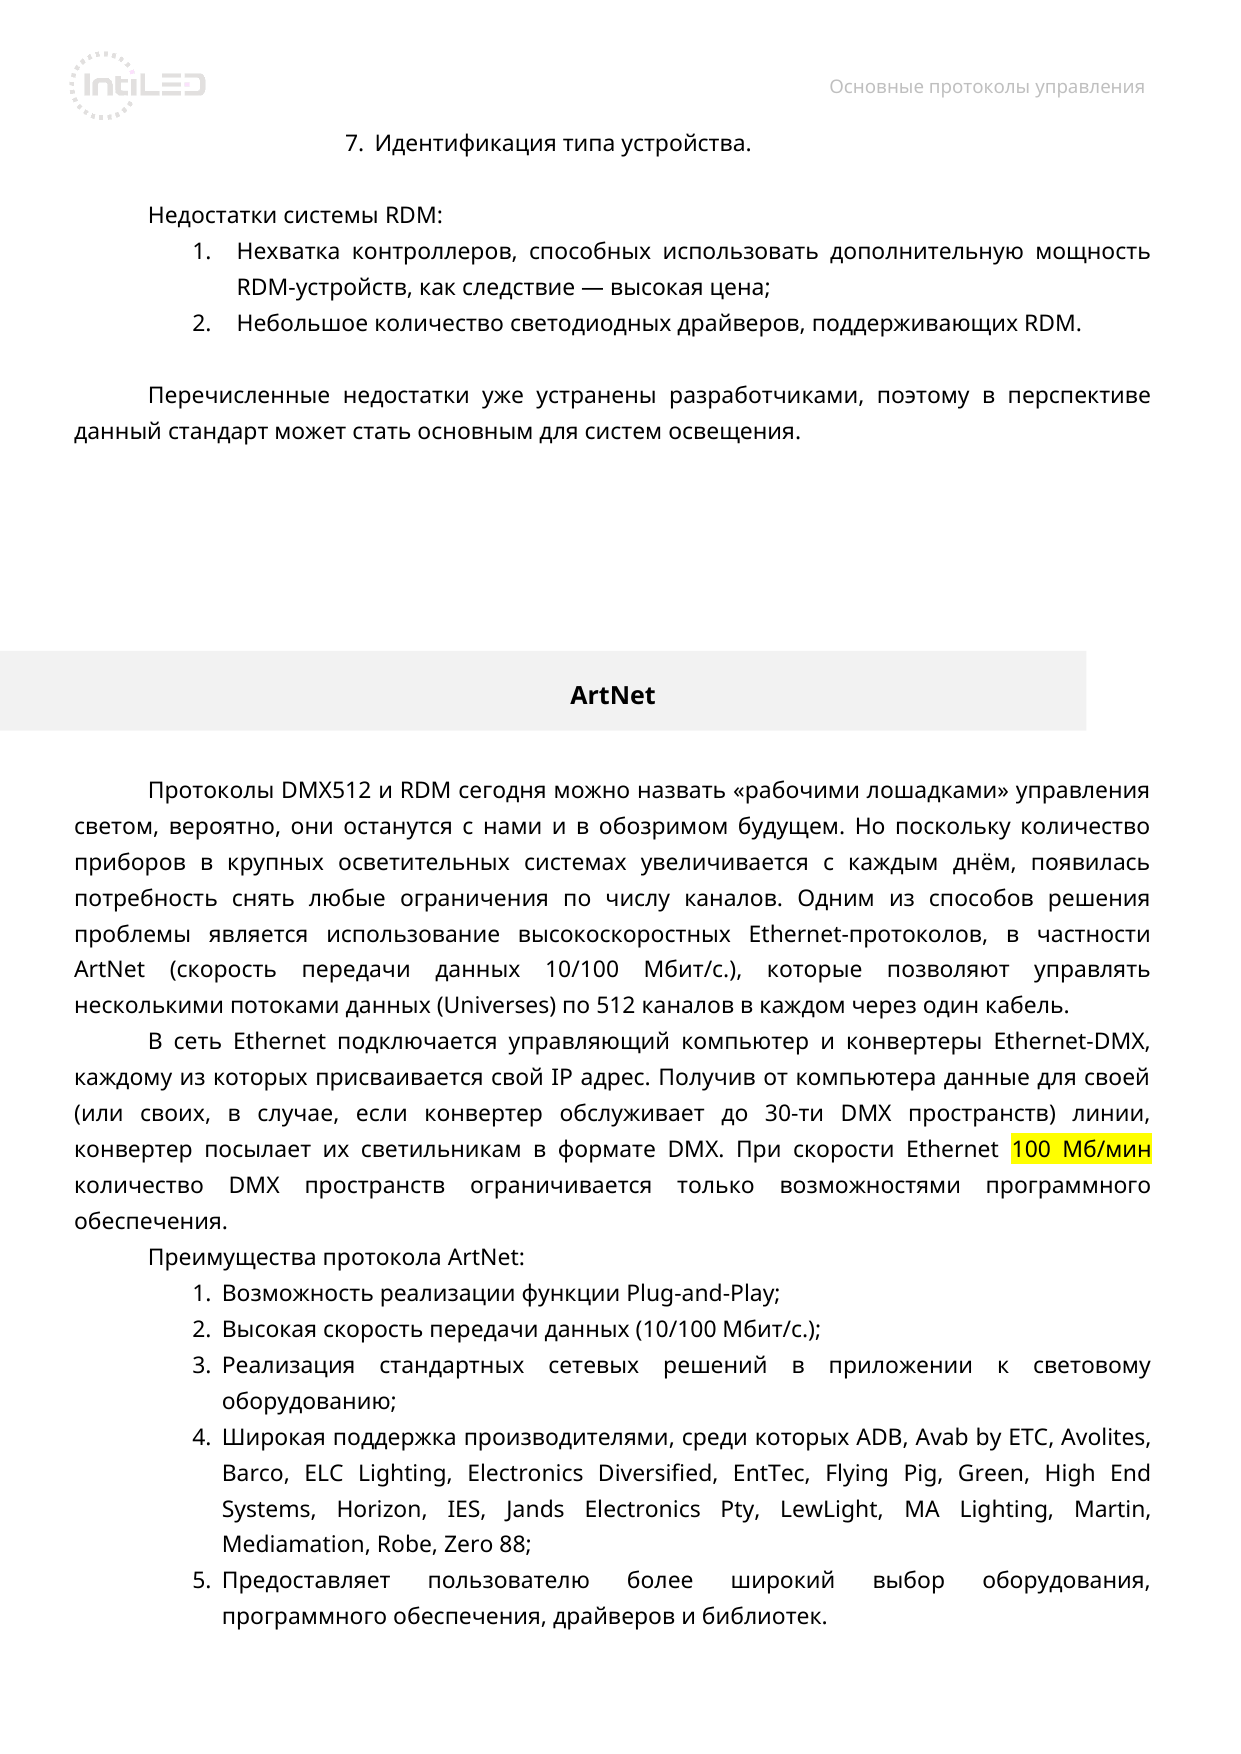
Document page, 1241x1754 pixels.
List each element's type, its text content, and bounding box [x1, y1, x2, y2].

text Недостатки системы RDM: [74, 199, 1152, 230]
text Протоколы DMX512 и RDM сегодня можно назвать «рабочими лошадками» управления светом, вероятно, они останутся с нами и в обозримом будущем. Но поскольку количество приборов в крупных осветительных системах увеличивается с каждым днём, появилась потребность снять любые ограничения по числу каналов. Одним из способов решения проблемы является использование высокоскоростных Ethernet-протоколов, в частности ArtNet (скорость передачи данных 10/100 Мбит/с.), которые позволяют управлять несколькими потоками данных (Universes) по 512 каналов в каждом через один кабель. [74, 774, 1152, 1021]
text Перечисленные недостатки уже устранены разработчиками, поэтому в перспективе данный стандарт может стать основным для систем освещения. [74, 379, 1152, 446]
list Предоставляет пользователю более широкий выбор оборудования, программного обеспечения, драйверов и библиотек. [192, 1564, 1152, 1632]
list Возможность реализации функции Plug-and-Play; [192, 1277, 1152, 1308]
list Реализация стандартных сетевых решений в приложении к световому оборудованию; [192, 1349, 1152, 1416]
list Высокая скорость передачи данных (10/100 Мбит/с.); [192, 1313, 1152, 1344]
list Широкая поддержка производителями, среди которых ADB, Avab by ETC, Avolites, Barco, ELC Lighting, Electronics Diversified, EntTec, Flying Pig, Green, High End Systems, Horizon, IES, Jands Electronics Pty, LewLight, MA Lighting, Martin, Mediamation, Robe, Zero 88; [192, 1421, 1152, 1560]
text В сеть Ethernet подключается управляющий компьютер и конвертеры Ethernet-DMX, каждому из которых присваивается свой IP адрес. Получив от компьютера данные для своей (или своих, в случае, если конвертер обслуживает до 30-ти DMX пространств) линии, конвертер посылает их светильникам в формате DMX. При скорости Ethernet 100 Мб/мин количество DMX пространств ограничивается только возможностями программного обеспечения. [74, 1025, 1152, 1236]
text Преимущества протокола ArtNet: [74, 1241, 1152, 1272]
list Идентификация типа устройства. [192, 127, 1152, 158]
text ArtNet [74, 678, 1152, 712]
list Нехватка контроллеров, способных использовать дополнительную мощность RDM-устройств, как следствие — высокая цена; [192, 235, 1152, 302]
list Небольшое количество светодиодных драйверов, поддерживающих RDM. [192, 307, 1152, 338]
